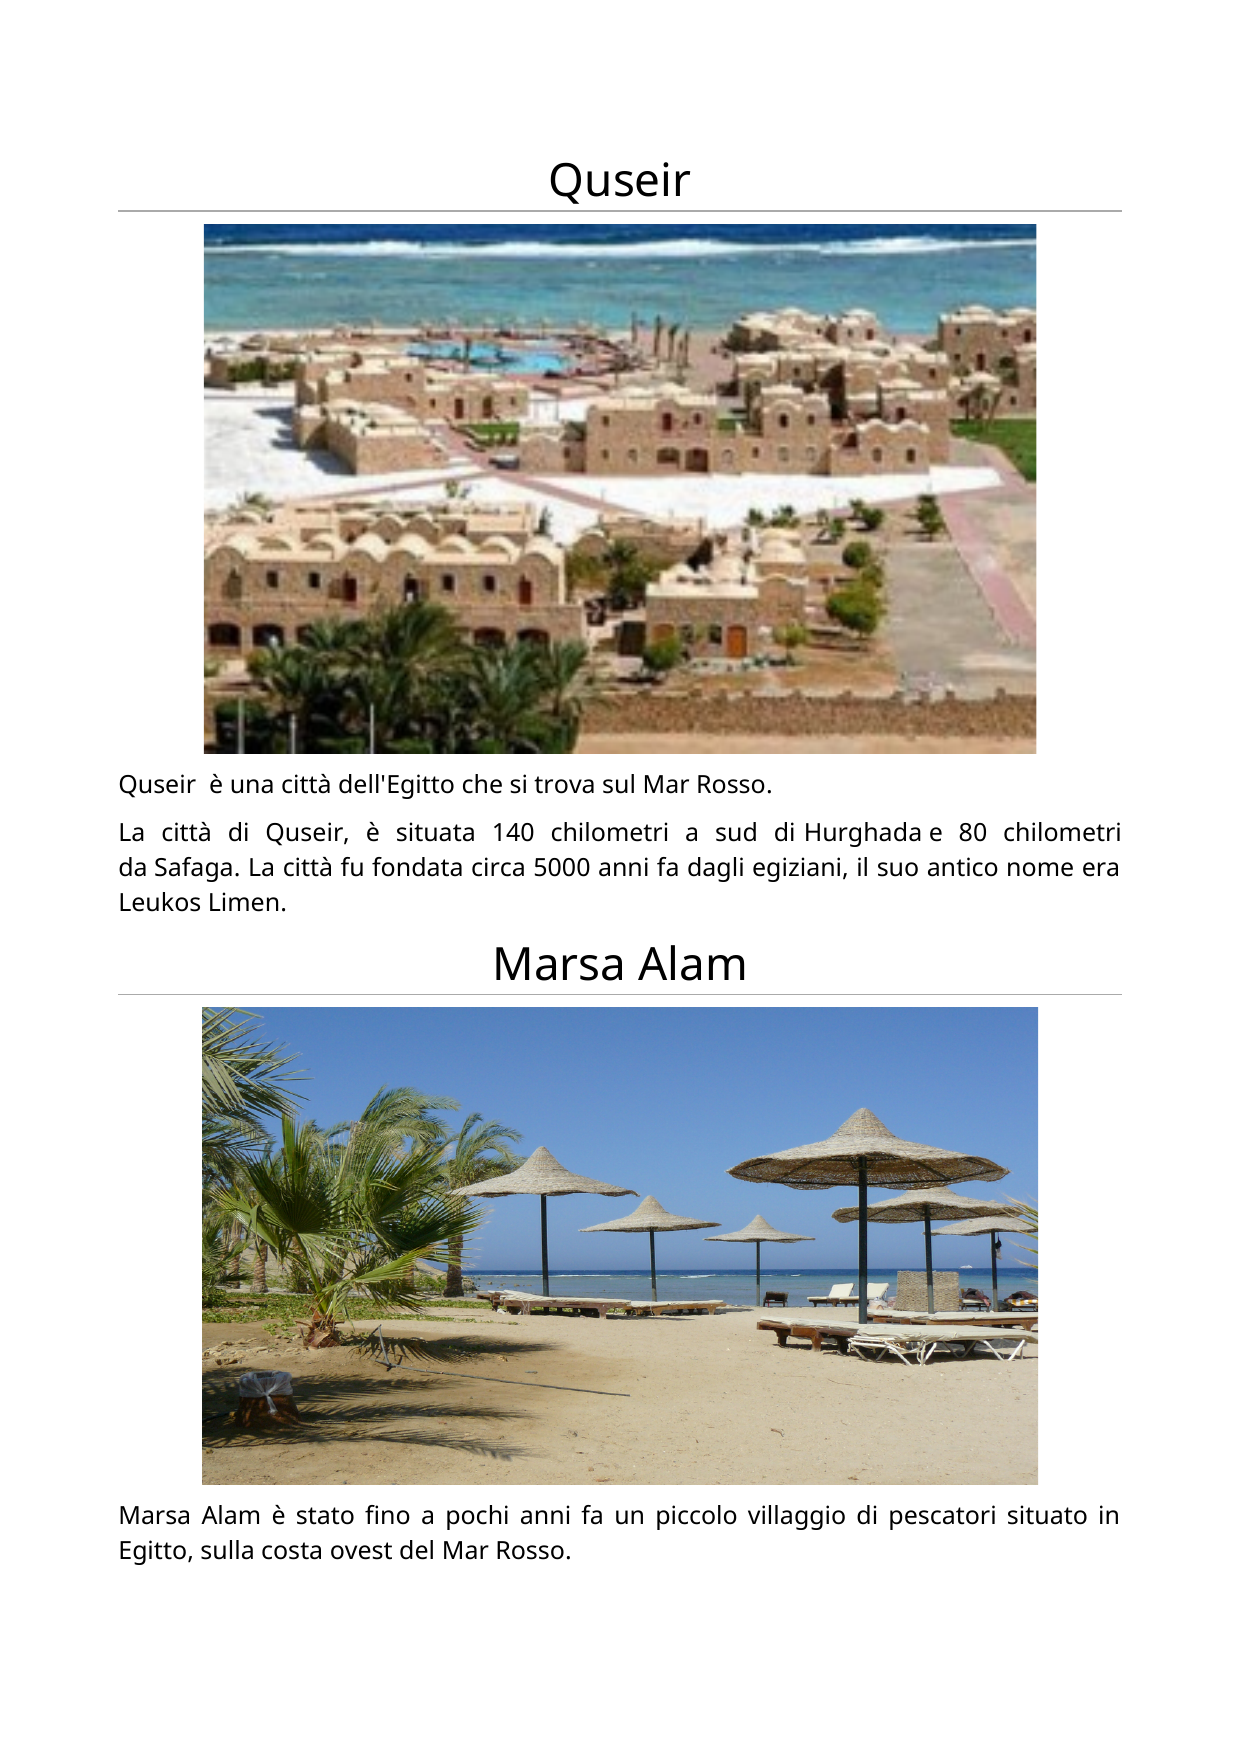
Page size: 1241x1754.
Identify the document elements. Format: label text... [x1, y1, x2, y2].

text Marsa Alam [118, 931, 1122, 994]
text Quseir è una città dell'Egitto che si trova sul Mar Rosso. [118, 766, 1122, 801]
picture [202, 1007, 1039, 1485]
text Quseir [118, 148, 1122, 210]
picture [203, 224, 1037, 754]
text Marsa Alam è stato fino a pochi anni fa un piccolo villaggio di pescatori situato in Egitto, sulla costa ovest del Mar Rosso. [118, 1497, 1122, 1567]
text La città di Quseir, è situata 140 chilometri a sud di Hurghada e 80 chilometri da Safaga. La città fu fondata circa 5000 anni fa dagli egiziani, il suo antico nome era Leukos Limen. [118, 814, 1122, 919]
